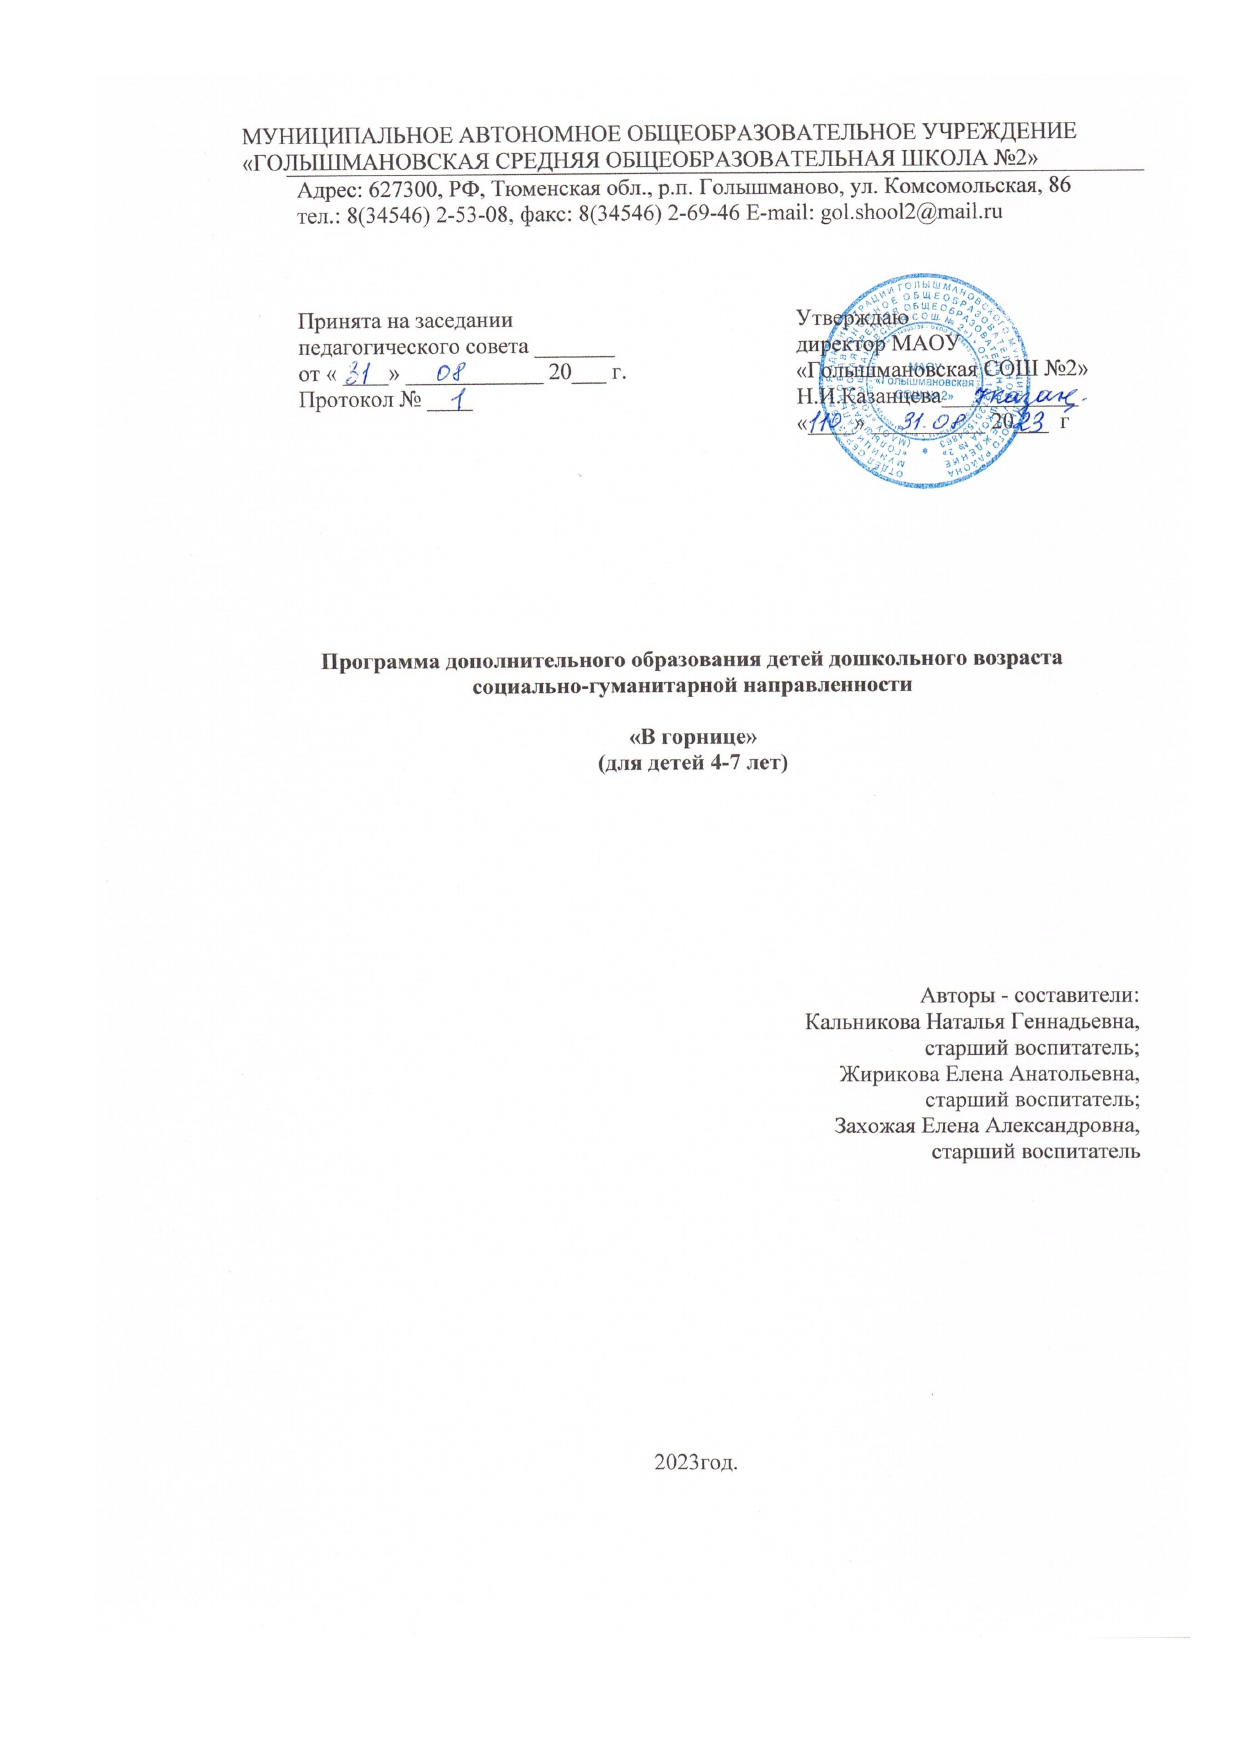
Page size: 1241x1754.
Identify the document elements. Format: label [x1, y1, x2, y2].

picture [93, 74, 1188, 1641]
